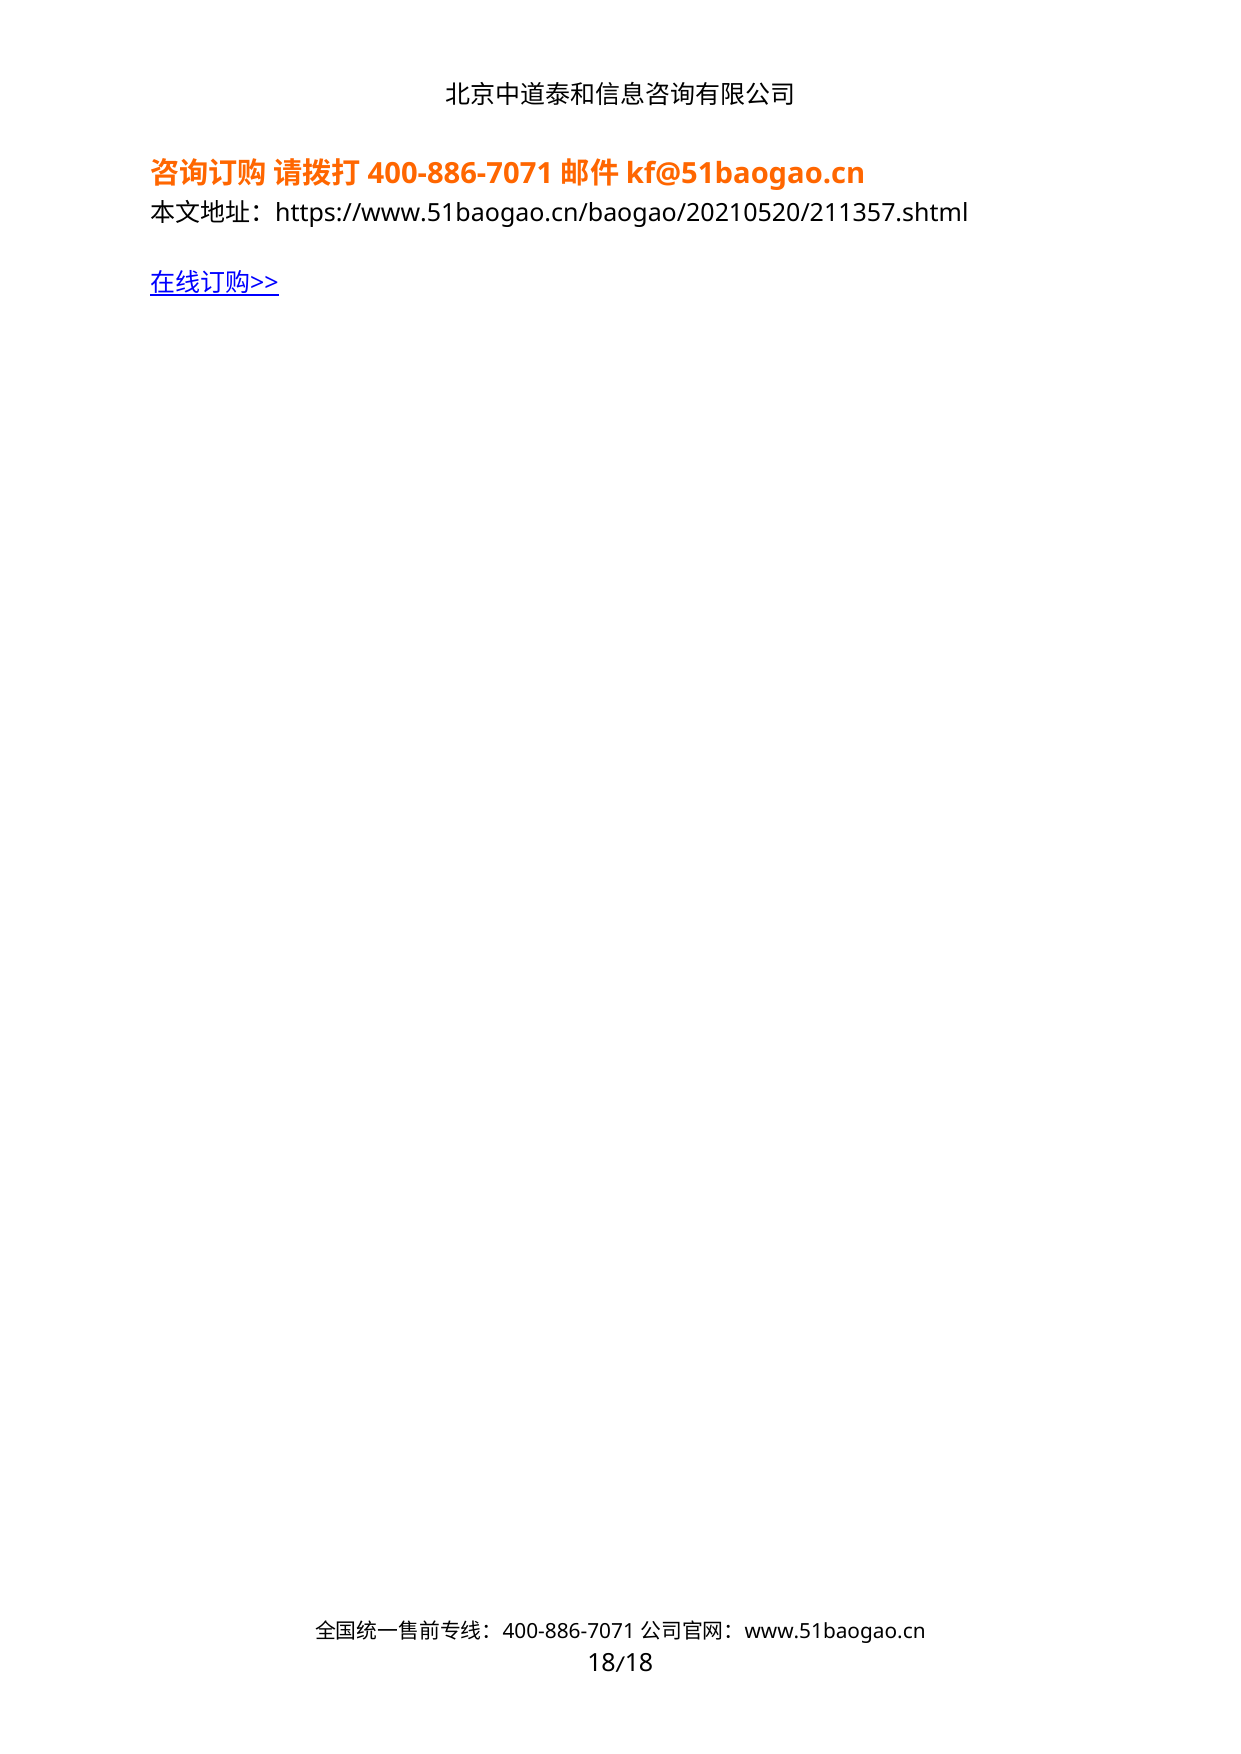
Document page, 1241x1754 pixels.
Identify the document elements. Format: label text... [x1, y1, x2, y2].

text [150, 150, 1090, 229]
text 在线订购>> [150, 229, 1090, 299]
